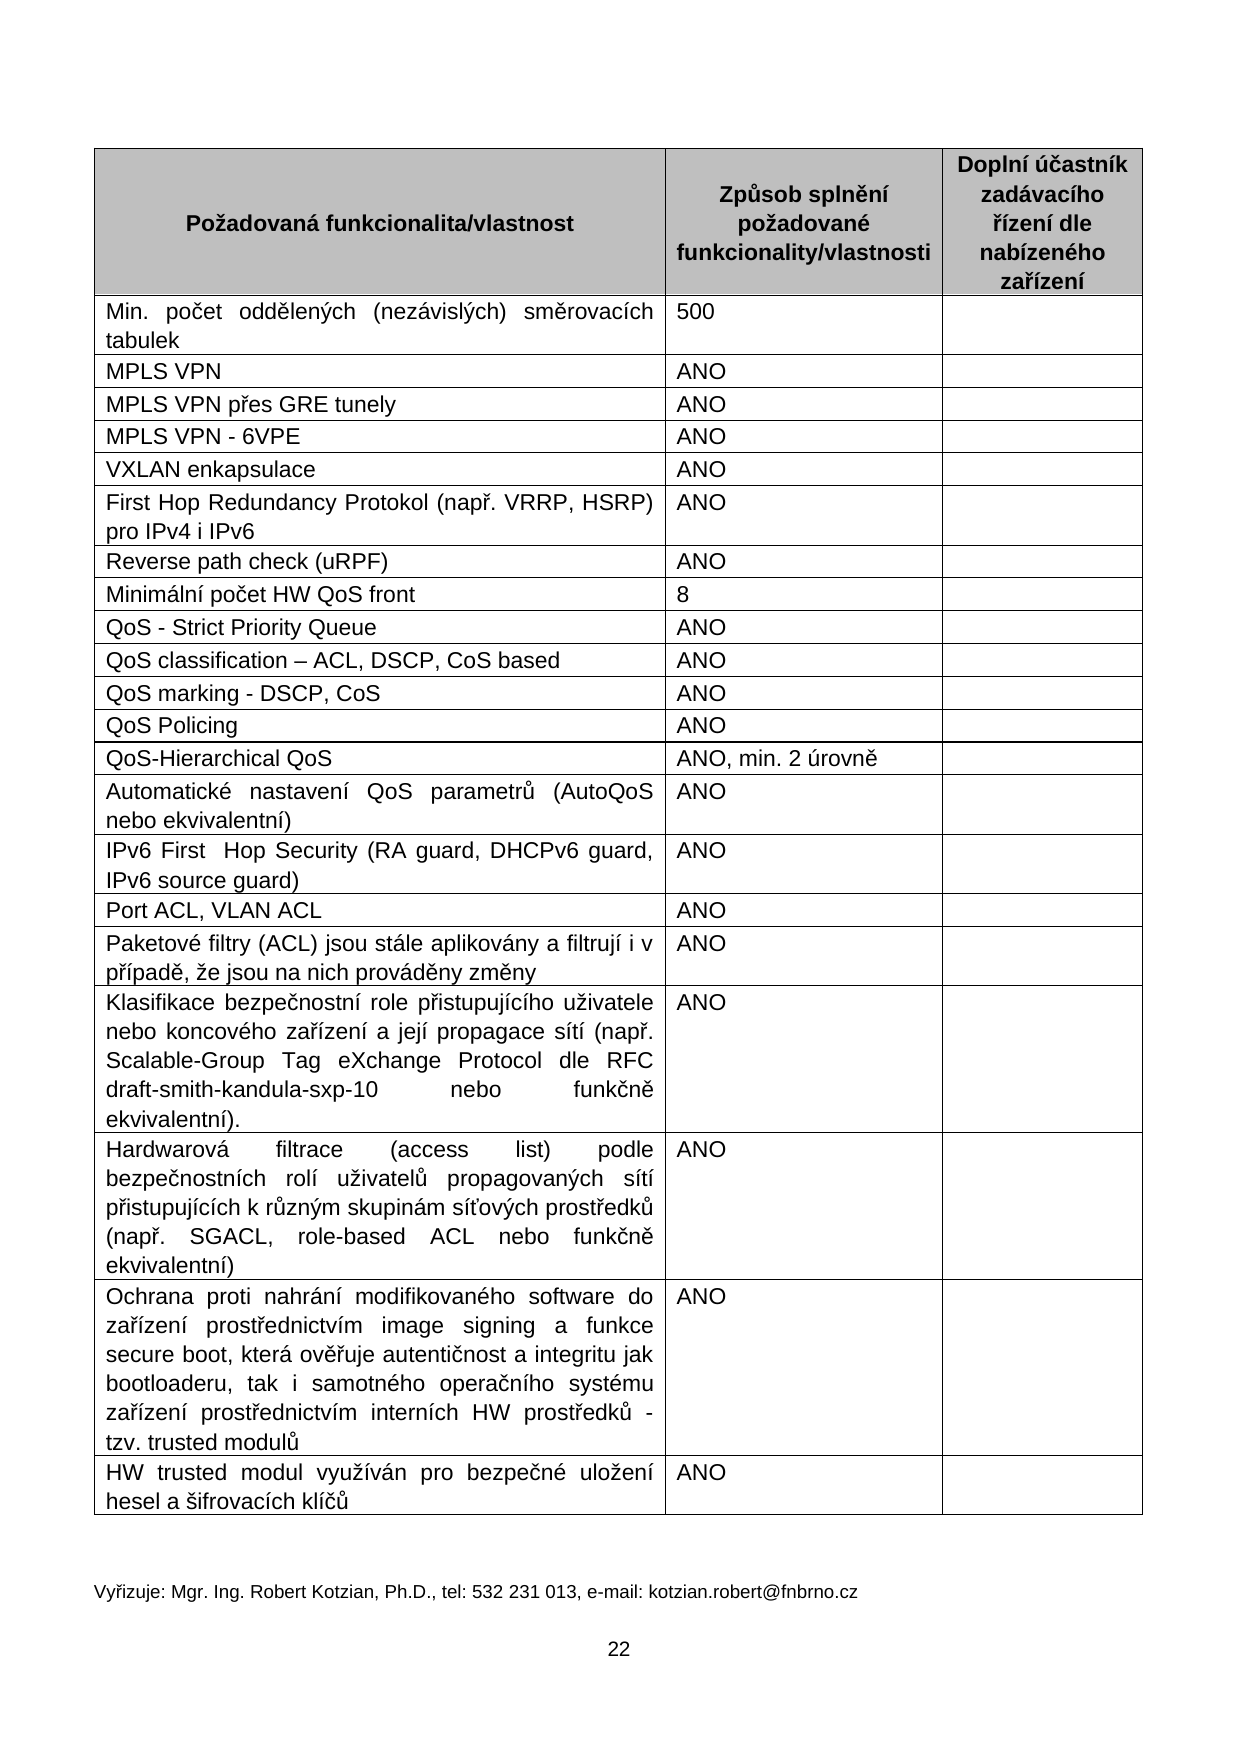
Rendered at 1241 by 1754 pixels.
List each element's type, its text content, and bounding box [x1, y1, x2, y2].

table_cell ANO [666, 611, 942, 643]
table_cell [943, 611, 1142, 643]
table_cell Minimální počet HW QoS front [95, 578, 665, 610]
table_cell [943, 894, 1142, 926]
table_cell IPv6 First Hop Security (RA guard, DHCPv6 guard, IPv6 source guard) [95, 835, 665, 893]
table_cell [943, 1456, 1142, 1514]
table_cell ANO [666, 355, 942, 387]
table_cell ANO [666, 927, 942, 985]
table_cell QoS marking - DSCP, CoS [95, 677, 665, 708]
table_cell ANO [666, 1280, 942, 1455]
table_cell MPLS VPN - 6VPE [95, 421, 665, 452]
table_cell ANO [666, 710, 942, 741]
table_cell 500 [666, 296, 942, 354]
table_cell [943, 986, 1142, 1132]
table_cell ANO [666, 835, 942, 893]
table_cell [943, 927, 1142, 985]
table_cell QoS Policing [95, 710, 665, 741]
table_cell [943, 775, 1142, 833]
table_cell 8 [666, 578, 942, 610]
table_cell Min. počet oddělených (nezávislých) směrovacích tabulek [95, 296, 665, 354]
table_cell ANO [666, 421, 942, 452]
table_cell MPLS VPN [95, 355, 665, 387]
table_cell First Hop Redundancy Protokol (např. VRRP, HSRP) pro IPv4 i IPv6 [95, 486, 665, 544]
table_cell [943, 1280, 1142, 1455]
table_cell ANO [666, 775, 942, 833]
table_cell ANO, min. 2 úrovně [666, 743, 942, 774]
table_cell [943, 677, 1142, 708]
table_cell [943, 1133, 1142, 1279]
table_cell ANO [666, 1133, 942, 1279]
table_cell Ochrana proti nahrání modifikovaného software do zařízení prostřednictvím image signing a funkce secure boot, která ověřuje autentičnost a integritu jak bootloaderu, tak i samotného operačního systému zařízení prostřednictvím interních HW prostředků - tzv. trusted modulů [95, 1280, 665, 1455]
table_cell QoS-Hierarchical QoS [95, 743, 665, 774]
table_cell [943, 421, 1142, 452]
table_cell [943, 578, 1142, 610]
table_cell ANO [666, 1456, 942, 1514]
table_cell Reverse path check (uRPF) [95, 546, 665, 577]
table_cell ANO [666, 388, 942, 419]
table_cell [943, 710, 1142, 741]
table_cell ANO [666, 486, 942, 544]
table_cell [943, 743, 1142, 774]
table_header Doplní účastník zadávacího řízení dle nabízeného zařízení [943, 149, 1142, 294]
table_header Způsob splnění požadované funkcionality/vlastnosti [666, 149, 942, 294]
table_cell MPLS VPN přes GRE tunely [95, 388, 665, 419]
table_cell [943, 453, 1142, 485]
table_cell ANO [666, 986, 942, 1132]
table_cell [943, 486, 1142, 544]
table_cell QoS - Strict Priority Queue [95, 611, 665, 643]
table_header Požadovaná funkcionalita/vlastnost [95, 149, 665, 294]
table_cell ANO [666, 453, 942, 485]
table_cell Paketové filtry (ACL) jsou stále aplikovány a filtrují i v případě, že jsou na nich prováděny změny [95, 927, 665, 985]
table_cell Port ACL, VLAN ACL [95, 894, 665, 926]
table_cell ANO [666, 677, 942, 708]
table_cell QoS classification – ACL, DSCP, CoS based [95, 644, 665, 676]
table_cell [943, 546, 1142, 577]
table_cell ANO [666, 644, 942, 676]
table_cell Hardwarová filtrace (access list) podle bezpečnostních rolí uživatelů propagovaných sítí přistupujících k různým skupinám síťových prostředků (např. SGACL, role-based ACL nebo funkčně ekvivalentní) [95, 1133, 665, 1279]
table_cell [943, 388, 1142, 419]
table_cell [943, 644, 1142, 676]
table_cell HW trusted modul využíván pro bezpečné uložení hesel a šifrovacích klíčů [95, 1456, 665, 1514]
table_cell Klasifikace bezpečnostní role přistupujícího uživatele nebo koncového zařízení a její propagace sítí (např. Scalable-Group Tag eXchange Protocol dle RFC draft-smith-kandula-sxp-10 nebo funkčně ekvivalentní). [95, 986, 665, 1132]
table_cell [943, 835, 1142, 893]
table_cell Automatické nastavení QoS parametrů (AutoQoS nebo ekvivalentní) [95, 775, 665, 833]
table_cell ANO [666, 546, 942, 577]
table_cell ANO [666, 894, 942, 926]
table_cell [943, 296, 1142, 354]
table_cell [943, 355, 1142, 387]
table_cell VXLAN enkapsulace [95, 453, 665, 485]
